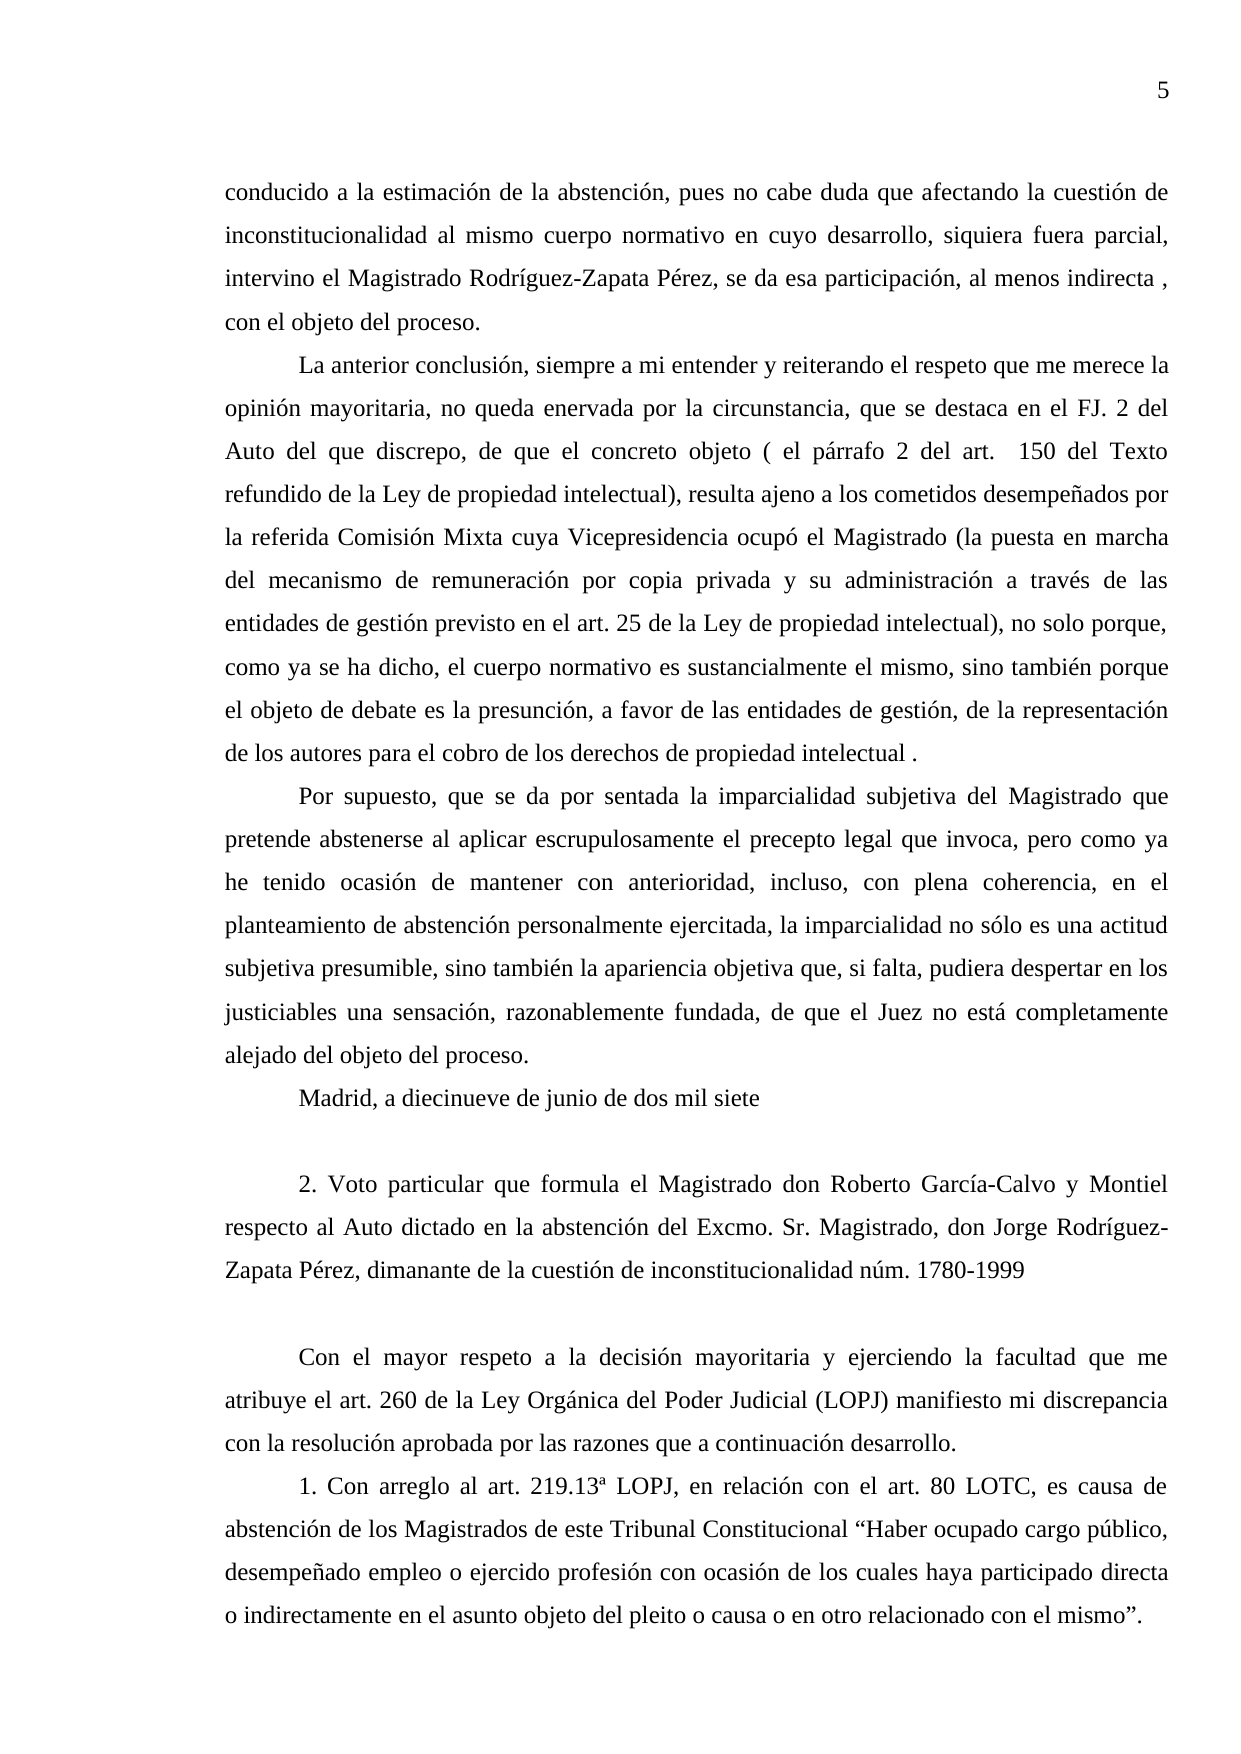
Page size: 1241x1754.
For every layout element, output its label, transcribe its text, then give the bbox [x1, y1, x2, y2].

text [224, 177, 1169, 335]
text Por supuesto, que se da por sentada la imparcialidad subjetiva del Magistrado que pretende abstenerse al aplicar escrupulosamente el precepto legal que invoca, pero como ya he tenido ocasión de mantener con anterioridad, incluso, con plena coherencia, en el planteamiento de abstención personalmente ejercitada, la imparcialidad no sólo es una actitud subjetiva presumible, sino también la apariencia objetiva que, si falta, pudiera despertar en los justiciables una sensación, razonablemente fundada, de que el Juez no está completamente alejado del objeto del proceso. [224, 781, 1169, 1068]
text 2. Voto particular que formula el Magistrado don Roberto García-Calvo y Montiel respecto al Auto dictado en la abstención del Excmo. Sr. Magistrado, don Jorge Rodríguez- Zapata Pérez, dimanante de la cuestión de inconstitucionalidad núm. 1780-1999 [224, 1169, 1169, 1284]
text Madrid, a diecinueve de junio de dos mil siete [224, 1083, 1169, 1112]
text 1. Con arreglo al art. 219.13ª LOPJ, en relación con el art. 80 LOTC, es causa de abstención de los Magistrados de este Tribunal Constitucional “Haber ocupado cargo público, desempeñado empleo o ejercido profesión con ocasión de los cuales haya participado directa o indirectamente en el asunto objeto del pleito o causa o en otro relacionado con el mismo”. [224, 1471, 1169, 1629]
text La anterior conclusión, siempre a mi entender y reiterando el respeto que me merece la opinión mayoritaria, no queda enervada por la circunstancia, que se destaca en el FJ. 2 del Auto del que discrepo, de que el concreto objeto ( el párrafo 2 del art. 150 del Texto refundido de la Ley de propiedad intelectual), resulta ajeno a los cometidos desempeñados por la referida Comisión Mixta cuya Vicepresidencia ocupó el Magistrado (la puesta en marcha del mecanismo de remuneración por copia privada y su administración a través de las entidades de gestión previsto en el art. 25 de la Ley de propiedad intelectual), no solo porque, como ya se ha dicho, el cuerpo normativo es sustancialmente el mismo, sino también porque el objeto de debate es la presunción, a favor de las entidades de gestión, de la representación de los autores para el cobro de los derechos de propiedad intelectual . [224, 350, 1169, 767]
text Con el mayor respeto a la decisión mayoritaria y ejerciendo la facultad que me atribuye el art. 260 de la Ley Orgánica del Poder Judicial (LOPJ) manifiesto mi discrepancia con la resolución aprobada por las razones que a continuación desarrollo. [224, 1342, 1169, 1457]
